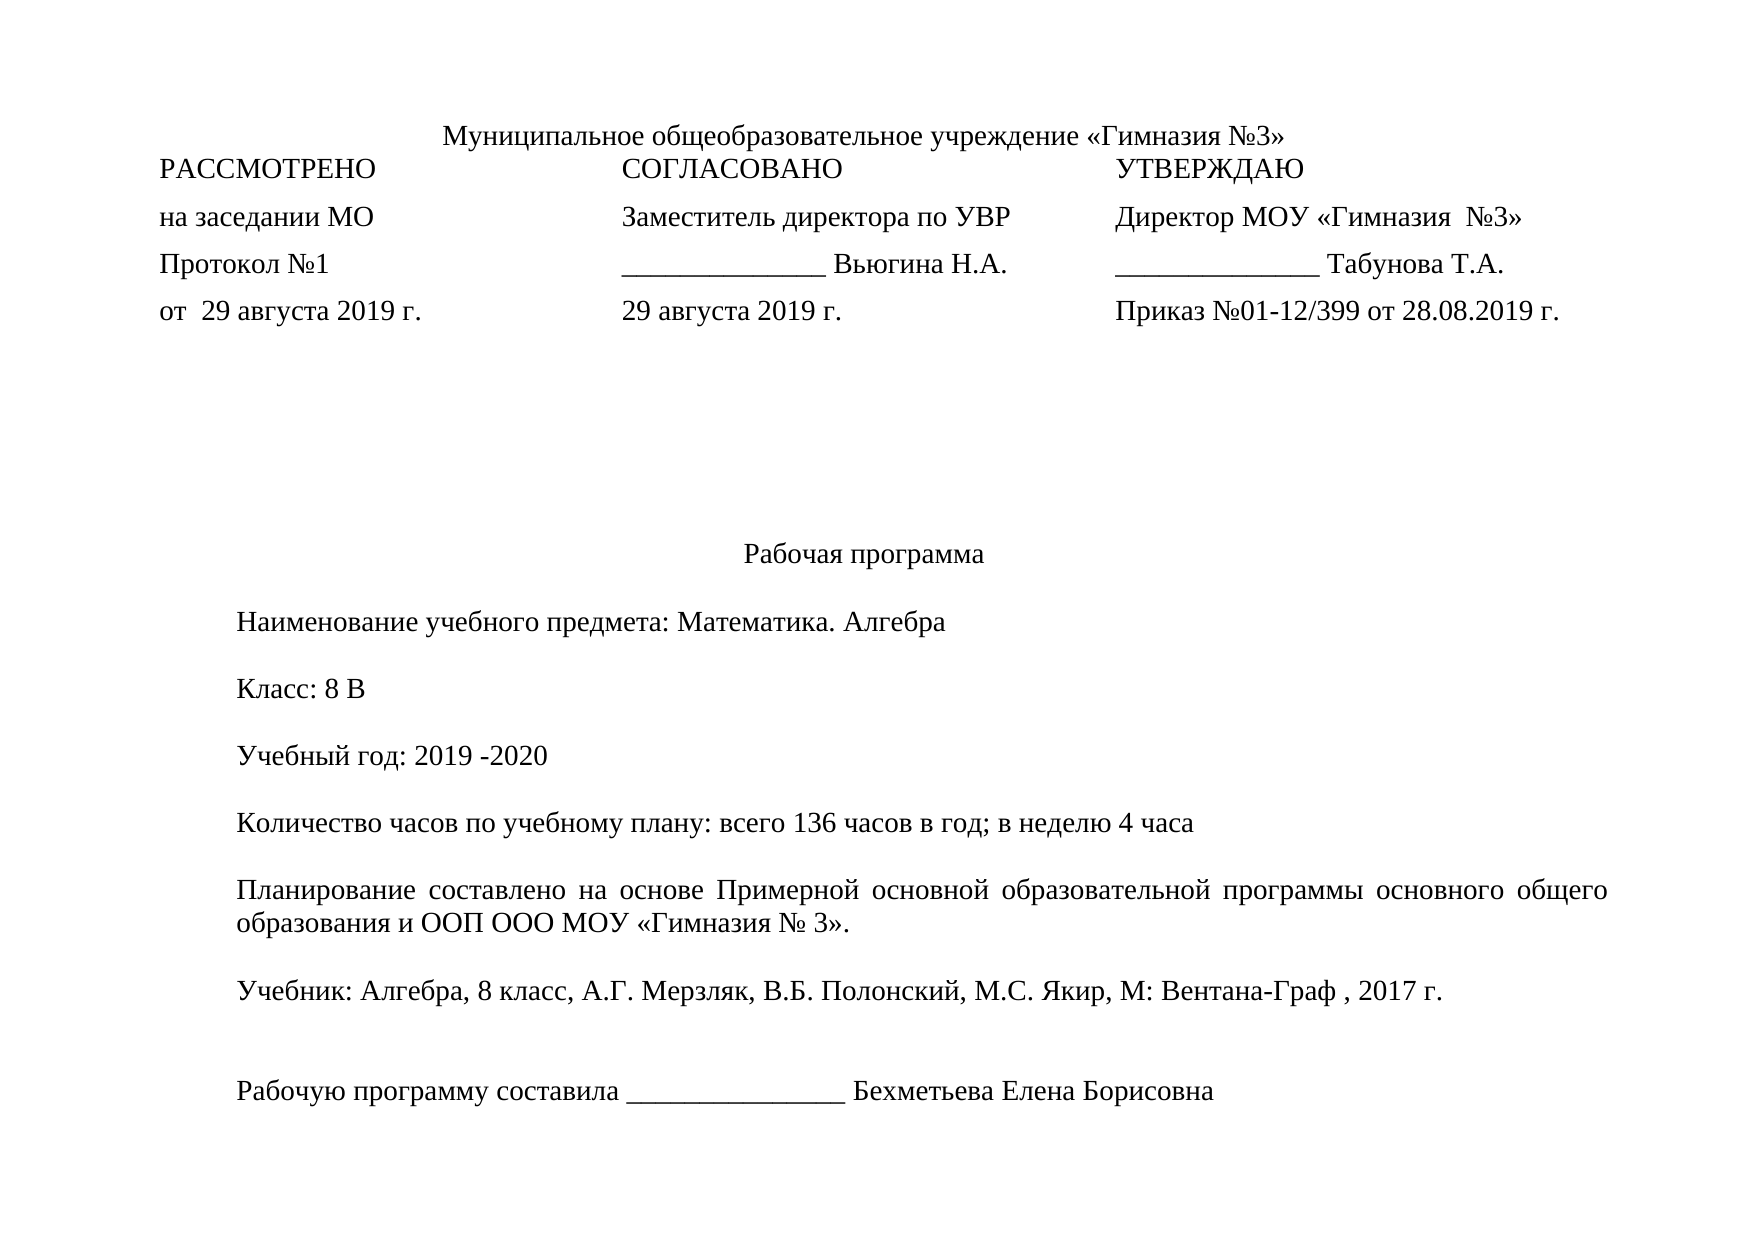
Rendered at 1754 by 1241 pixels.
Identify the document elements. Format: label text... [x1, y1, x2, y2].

table_cell 29 августа 2019 г. [610, 294, 1104, 341]
text Учебник: Алгебра, 8 класс, А.Г. Мерзляк, В.Б. Полонский, М.С. Якир, М: Вентана-Граф , 2017 г. [236, 973, 1609, 1006]
table_header РАССМОТРЕНО [148, 152, 610, 199]
table_header УТВЕРЖДАЮ [1104, 152, 1606, 199]
table_cell Заместитель директора по УВР [610, 199, 1104, 246]
table_cell Приказ №01-12/399 от 28.08.2019 г. [1104, 294, 1606, 341]
text Рабочую программу составила _______________ Бехметьева Елена Борисовна [118, 1073, 1609, 1107]
text Рабочая программа [118, 537, 1609, 570]
table_header СОГЛАСОВАНО [610, 152, 1104, 199]
text Класс: 8 В [177, 671, 1609, 704]
text Учебный год: 2019 -2020 [177, 738, 1609, 771]
table_cell от 29 августа 2019 г. [148, 294, 610, 341]
table_cell Протокол №1 [148, 246, 610, 293]
text Количество часов по учебному плану: всего 136 часов в год; в неделю 4 часа [177, 805, 1609, 838]
table_cell на заседании МО [148, 199, 610, 246]
table_cell ______________ Вьюгина Н.А. [610, 246, 1104, 293]
table_cell ______________ Табунова Т.А. [1104, 246, 1606, 293]
text Планирование составлено на основе Примерной основной образовательной программы основного общего образования и ООП ООО МОУ «Гимназия № 3». [236, 872, 1609, 939]
table_cell Директор МОУ «Гимназия №3» [1104, 199, 1606, 246]
text Наименование учебного предмета: Математика. Алгебра [177, 604, 1609, 637]
text Муниципальное общеобразовательное учреждение «Гимназия №3» [118, 118, 1609, 152]
